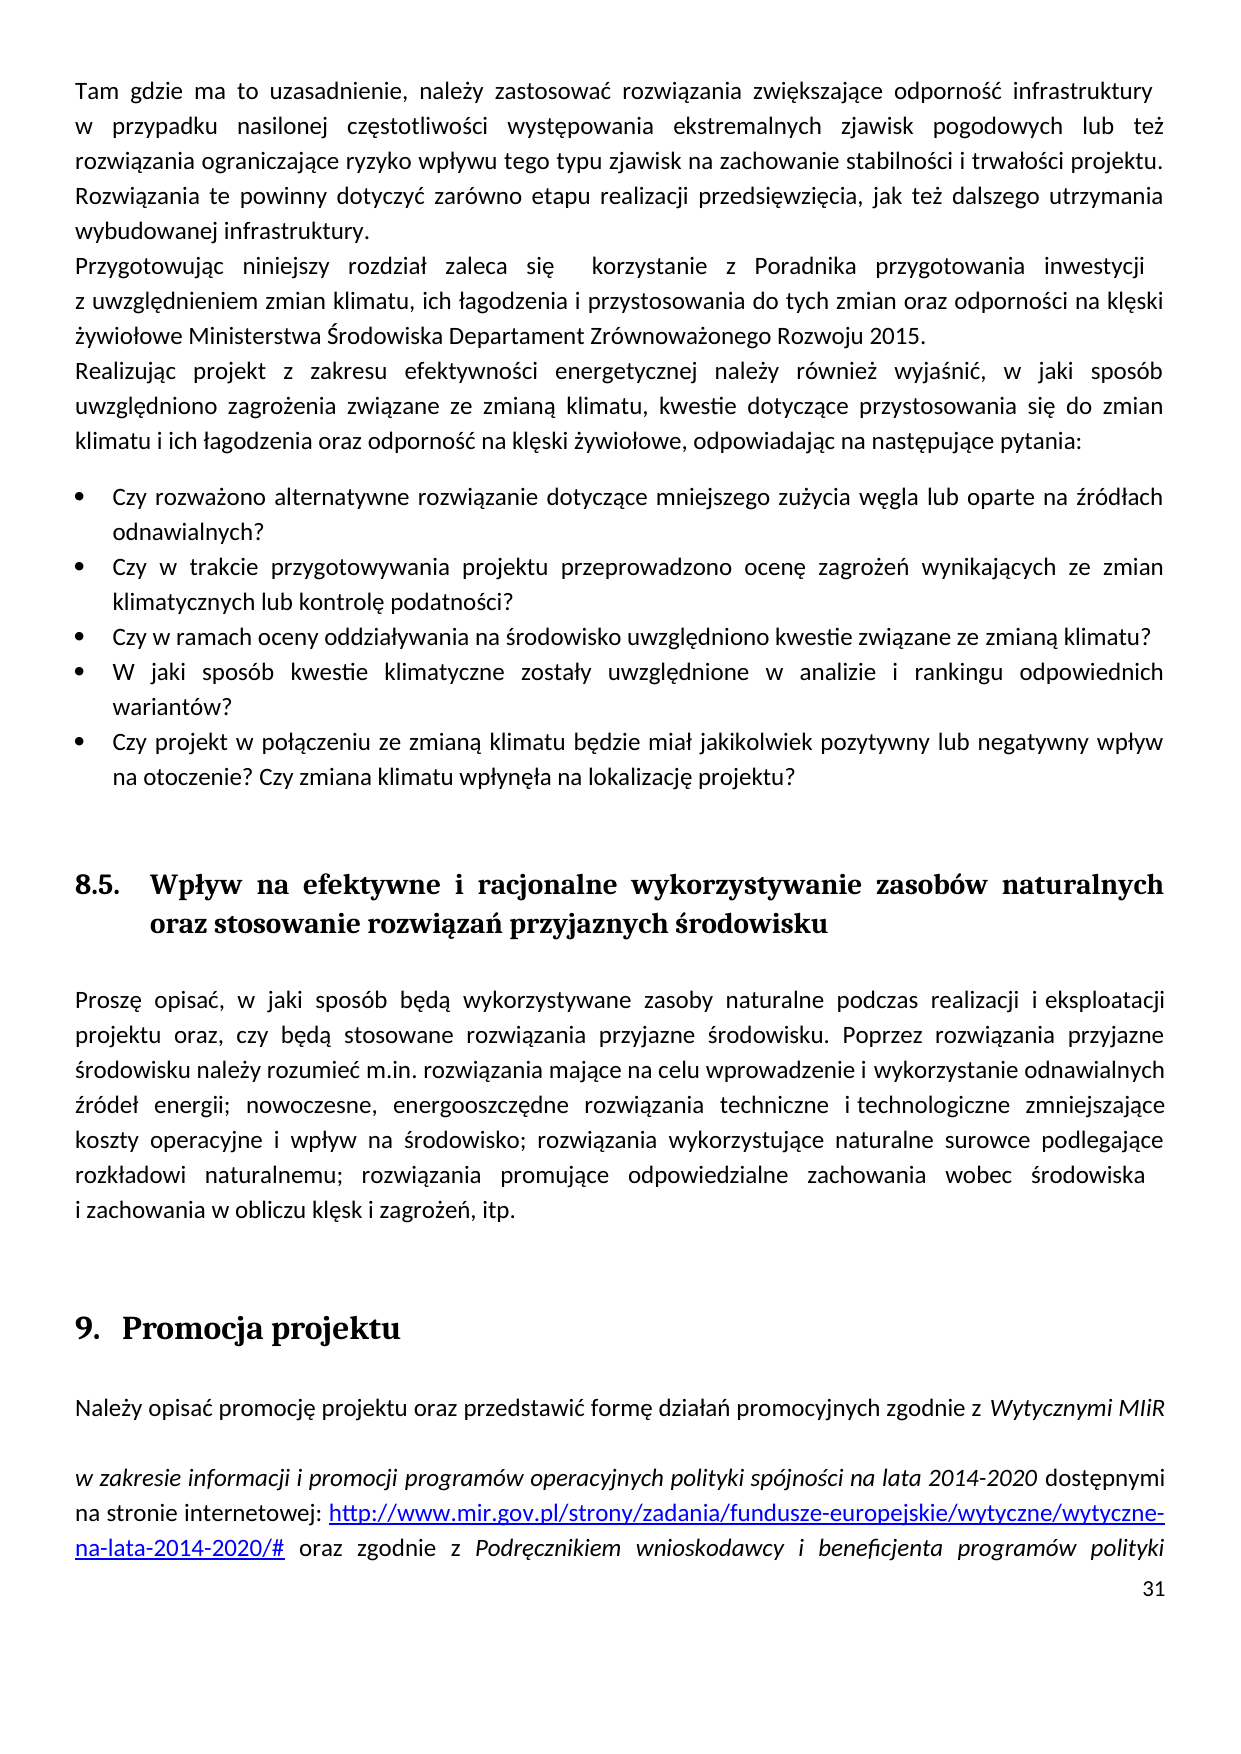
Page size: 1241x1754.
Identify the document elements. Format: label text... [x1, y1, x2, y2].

list W jaki sposób kwestie klimatyczne zostały uwzględnione w analizie i rankingu odpowiednich wariantów? [75, 656, 1165, 721]
subtitle Promocja projektu [75, 1310, 1165, 1348]
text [75, 75, 1165, 246]
list Czy w ramach oceny oddziaływania na środowisko uwzględniono kwestie związane ze zmianą klimatu? [75, 621, 1165, 651]
list Czy projekt w połączeniu ze zmianą klimatu będzie miał jakikolwiek pozytywny lub negatywny wpływ na otoczenie? Czy zmiana klimatu wpłynęła na lokalizację projektu? [75, 726, 1165, 791]
text Realizując projekt z zakresu efektywności energetycznej należy również wyjaśnić, w jaki sposób uwzględniono zagrożenia związane ze zmianą klimatu, kwestie dotyczące przystosowania się do zmian klimatu i ich łagodzenia oraz odporność na klęski żywiołowe, odpowiadając na następujące pytania: [75, 355, 1165, 456]
subtitle Wpływ na efektywne i racjonalne wykorzystywanie zasobów naturalnych oraz stosowanie rozwiązań przyjaznych środowisku [75, 868, 1165, 940]
text Proszę opisać, w jaki sposób będą wykorzystywane zasoby naturalne podczas realizacji i eksploatacji projektu oraz, czy będą stosowane rozwiązania przyjazne środowisku. Poprzez rozwiązania przyjazne środowisku należy rozumieć m.in. rozwiązania mające na celu wprowadzenie i wykorzystanie odnawialnych źródeł energii; nowoczesne, energooszczędne rozwiązania techniczne i technologiczne zmniejszające koszty operacyjne i wpływ na środowisko; rozwiązania wykorzystujące naturalne surowce podlegające rozkładowi naturalnemu; rozwiązania promujące odpowiedzialne zachowania wobec środowiska i zachowania w obliczu klęsk i zagrożeń, itp. [75, 984, 1165, 1224]
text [75, 1392, 1165, 1563]
text Przygotowując niniejszy rozdział zaleca się korzystanie z Poradnika przygotowania inwestycji z uwzględnieniem zmian klimatu, ich łagodzenia i przystosowania do tych zmian oraz odporności na klęski żywiołowe Ministerstwa Środowiska Departament Zrównoważonego Rozwoju 2015. [75, 250, 1165, 351]
list Czy w trakcie przygotowywania projektu przeprowadzono ocenę zagrożeń wynikających ze zmian klimatycznych lub kontrolę podatności? [75, 551, 1165, 616]
list Czy rozważono alternatywne rozwiązanie dotyczące mniejszego zużycia węgla lub oparte na źródłach odnawialnych? [75, 481, 1165, 546]
